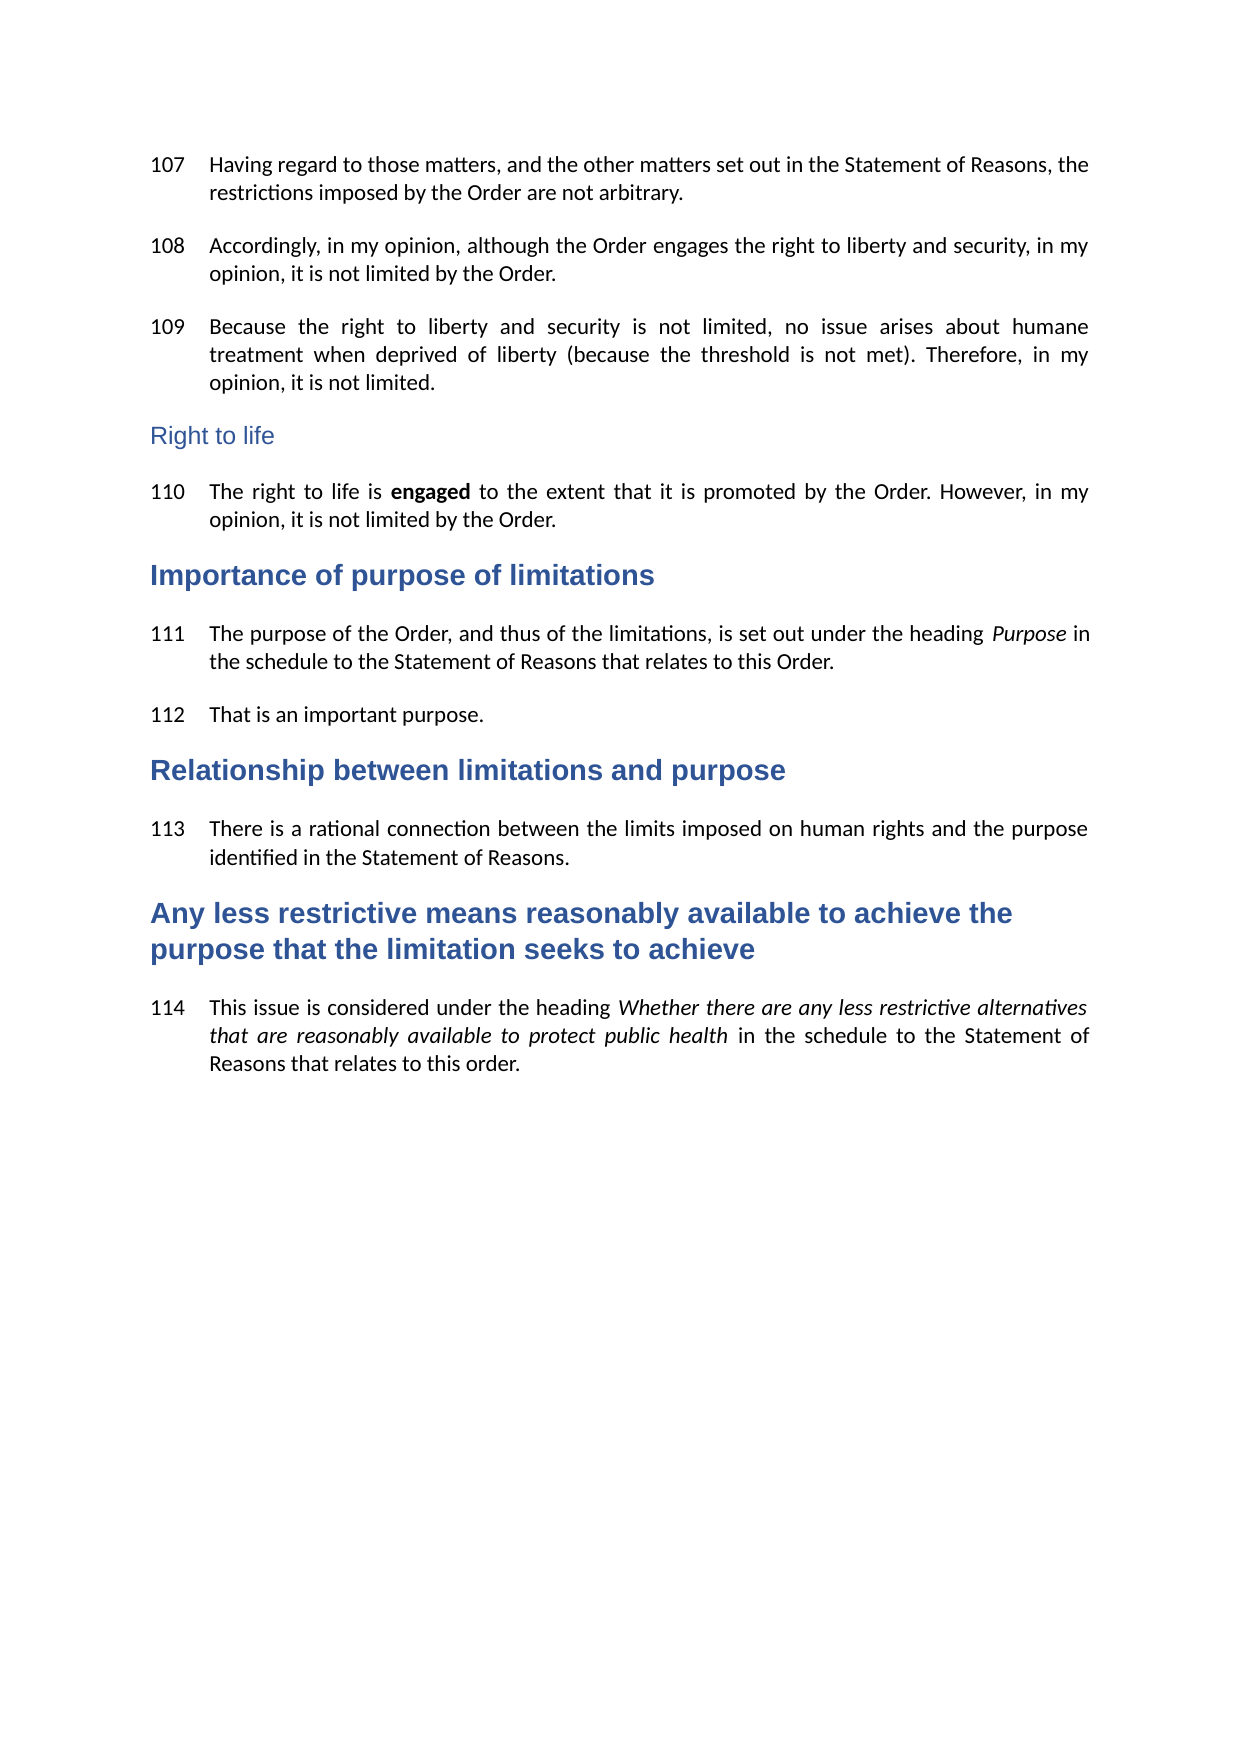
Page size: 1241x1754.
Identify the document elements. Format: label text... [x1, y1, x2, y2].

subtitle Right to life [150, 421, 1090, 450]
list Because the right to liberty and security is not limited, no issue arises about humane treatment when deprived of liberty (because the threshold is not met). Therefore, in my opinion, it is not limited. [150, 312, 1090, 396]
list The right to life is engaged to the extent that it is promoted by the Order. However, in my opinion, it is not limited by the Order. [150, 477, 1090, 533]
list There is a rational connection between the limits imposed on human rights and the purpose identified in the Statement of Reasons. [150, 814, 1090, 871]
list Having regard to those matters, and the other matters set out in the Statement of Reasons, the restrictions imposed by the Order are not arbitrary. [150, 150, 1090, 206]
subtitle Relationship between limitations and purpose [150, 753, 1090, 787]
list Accordingly, in my opinion, although the Order engages the right to liberty and security, in my opinion, it is not limited by the Order. [150, 231, 1090, 287]
list This issue is considered under the heading Whether there are any less restrictive alternatives that are reasonably available to protect public health in the schedule to the Statement of Reasons that relates to this order. [150, 993, 1090, 1077]
subtitle Any less restrictive means reasonably available to achieve the purpose that the limitation seeks to achieve [150, 896, 1090, 965]
list The purpose of the Order, and thus of the limitations, is set out under the heading Purpose in the schedule to the Statement of Reasons that relates to this Order. [150, 619, 1090, 675]
subtitle Importance of purpose of limitations [150, 558, 1090, 592]
list That is an important purpose. [150, 700, 1090, 728]
